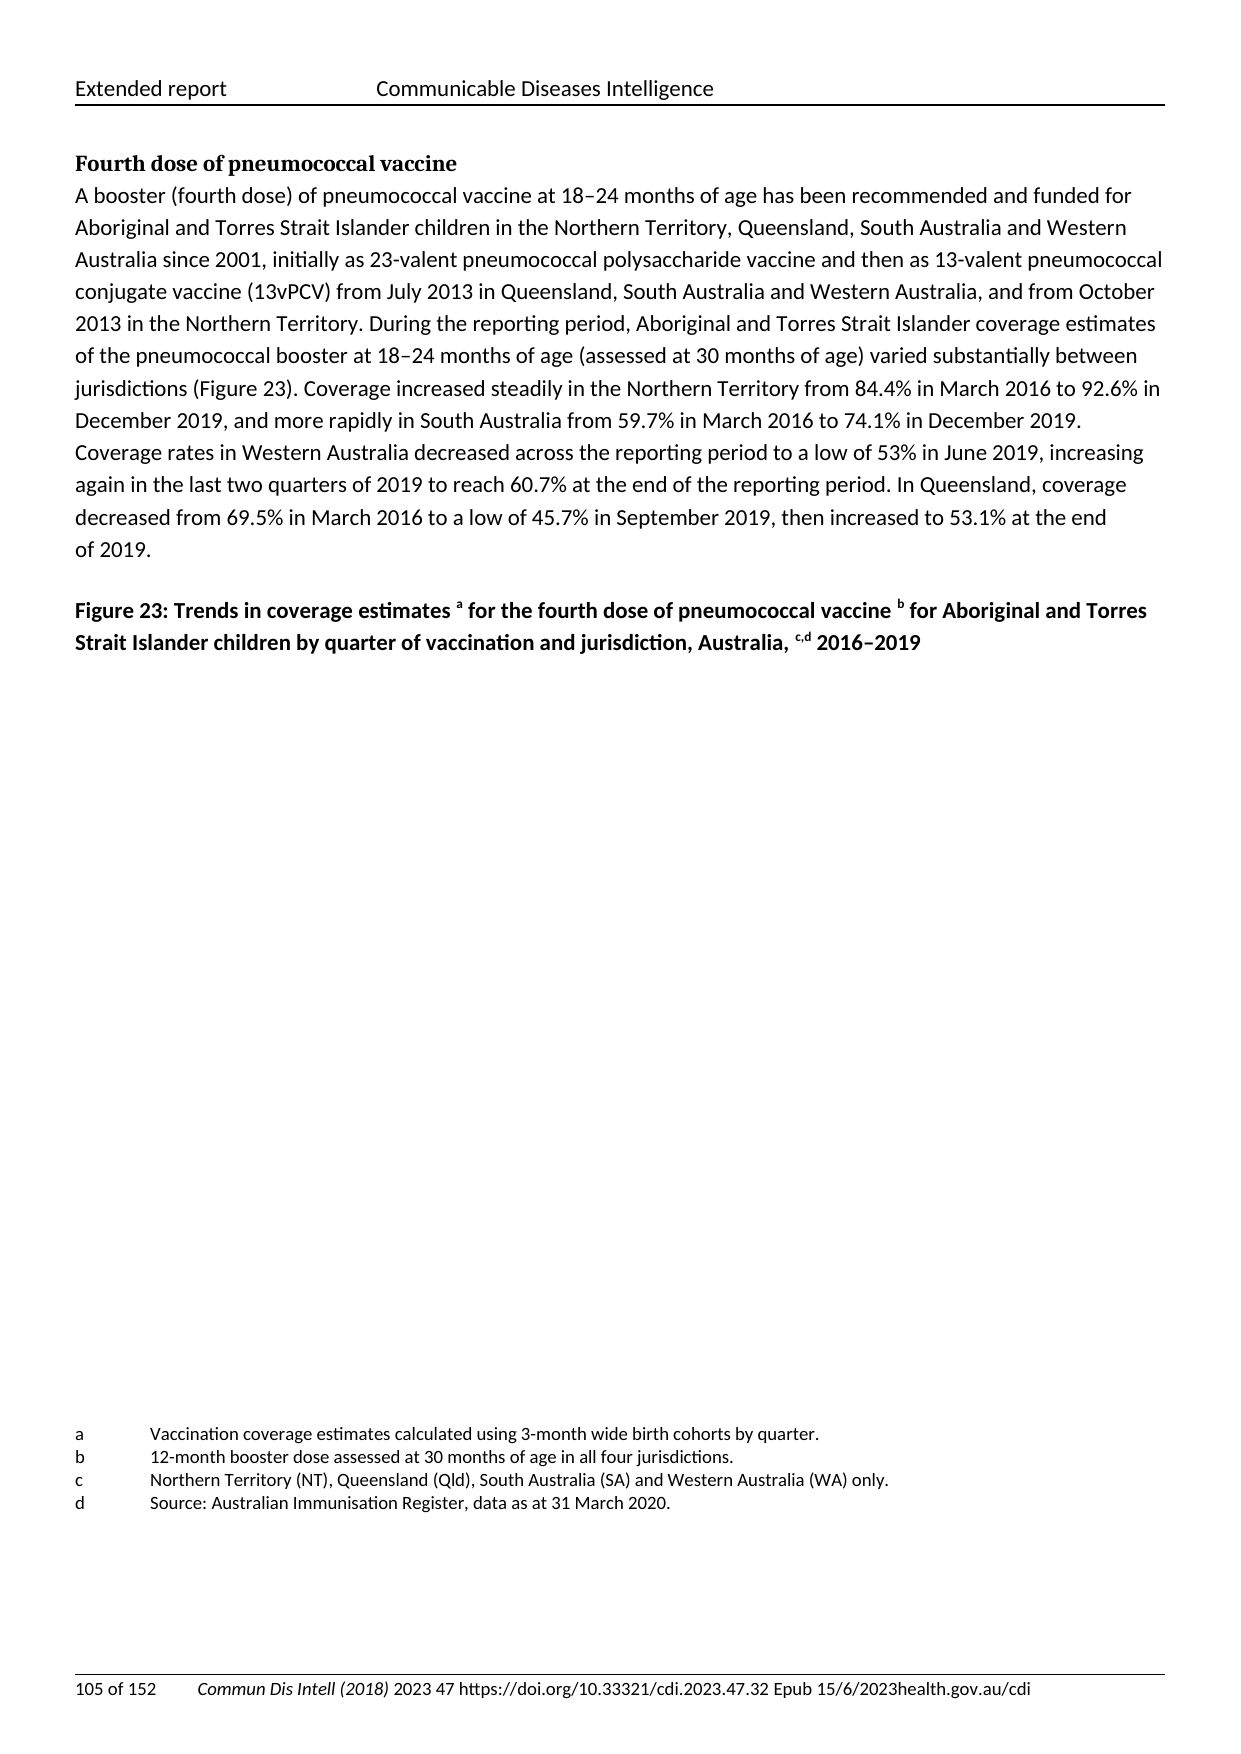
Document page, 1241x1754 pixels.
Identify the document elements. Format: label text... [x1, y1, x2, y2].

subtitle Fourth dose of pneumococcal vaccine [75, 151, 1165, 177]
text b 12-month booster dose assessed at 30 months of age in all four jurisdictions. [75, 1445, 1165, 1468]
text Figure 23: Trends in coverage estimates a for the fourth dose of pneumococcal vaccine b for Aboriginal and Torres Strait Islander children by quarter of vaccination and jurisdiction, Australia, c,d 2016–2019 [75, 596, 1165, 656]
text A booster (fourth dose) of pneumococcal vaccine at 18–24 months of age has been recommended and funded for Aboriginal and Torres Strait Islander children in the Northern Territory, Queensland, South Australia and Western Australia since 2001, initially as 23-valent pneumococcal polysaccharide vaccine and then as 13-valent pneumococcal conjugate vaccine (13vPCV) from July 2013 in Queensland, South Australia and Western Australia, and from October 2013 in the Northern Territory. During the reporting period, Aboriginal and Torres Strait Islander coverage estimates of the pneumococcal booster at 18–24 months of age (assessed at 30 months of age) varied substantially between jurisdictions (Figure 23). Coverage increased steadily in the Northern Territory from 84.4% in March 2016 to 92.6% in December 2019, and more rapidly in South Australia from 59.7% in March 2016 to 74.1% in December 2019. Coverage rates in Western Australia decreased across the reporting period to a low of 53% in June 2019, increasing again in the last two quarters of 2019 to reach 60.7% at the end of the reporting period. In Queensland, coverage decreased from 69.5% in March 2016 to a low of 45.7% in September 2019, then increased to 53.1% at the end of 2019. [75, 181, 1165, 563]
text a Vaccination coverage estimates calculated using 3-month wide birth cohorts by quarter. [75, 1422, 1165, 1445]
text c Northern Territory (NT), Queensland (Qld), South Australia (SA) and Western Australia (WA) only. [75, 1468, 1165, 1491]
text d Source: Australian Immunisation Register, data as at 31 March 2020. [75, 1491, 1165, 1514]
